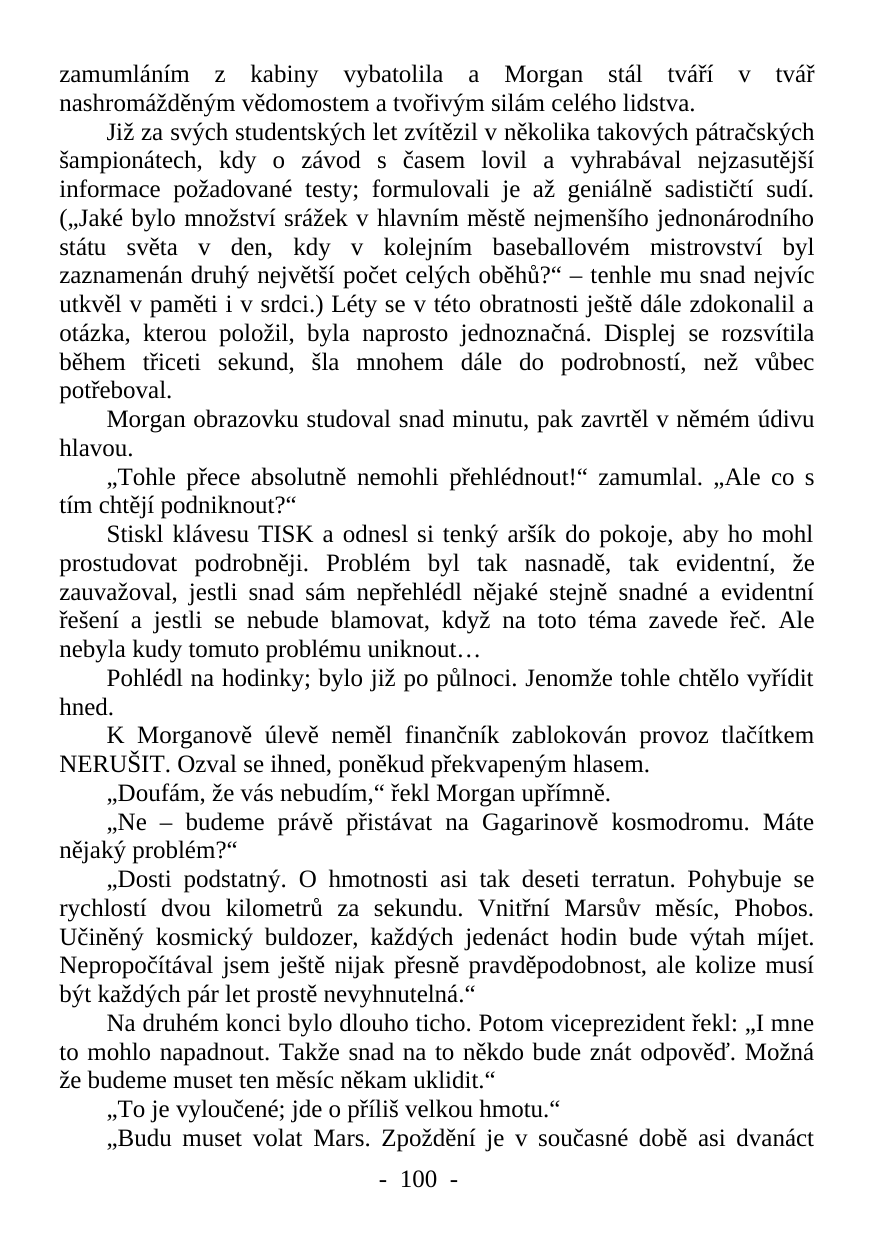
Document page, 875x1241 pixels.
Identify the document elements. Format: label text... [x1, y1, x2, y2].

text „Ne – budeme právě přistávat na Gagarinově kosmodromu. Máte nějaký problém?“ [59, 807, 815, 864]
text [59, 1123, 815, 1152]
text „Tohle přece absolutně nemohli přehlédnout!“ zamumlal. „Ale co s tím chtějí podniknout?“ [59, 462, 815, 519]
text Na druhém konci bylo dlouho ticho. Potom viceprezident řekl: „I mne to mohlo napadnout. Takže snad na to někdo bude znát odpověď. Možná že budeme muset ten měsíc někam uklidit.“ [59, 1008, 815, 1094]
text „To je vyloučené; jde o příliš velkou hmotu.“ [59, 1094, 815, 1123]
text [59, 59, 815, 117]
text „Doufám, že vás nebudím,“ řekl Morgan upřímně. [59, 778, 815, 807]
text „Dosti podstatný. O hmotnosti asi tak deseti terratun. Pohybuje se rychlostí dvou kilometrů za sekundu. Vnitřní Marsův měsíc, Phobos. Učiněný kosmický buldozer, každých jedenáct hodin bude výtah míjet. Nepropočítával jsem ještě nijak přesně pravděpodobnost, ale kolize musí být každých pár let prostě nevyhnutelná.“ [59, 864, 815, 1008]
text Pohlédl na hodinky; bylo již po půlnoci. Jenomže tohle chtělo vyřídit hned. [59, 663, 815, 720]
text Stiskl klávesu TISK a odnesl si tenký aršík do pokoje, aby ho mohl prostudovat podrobněji. Problém byl tak nasnadě, tak evidentní, že zauvažoval, jestli snad sám nepřehlédl nějaké stejně snadné a evidentní řešení a jestli se nebude blamovat, když na toto téma zavede řeč. Ale nebyla kudy tomuto problému uniknout… [59, 519, 815, 663]
text Již za svých studentských let zvítězil v několika takových pátračských šampionátech, kdy o závod s časem lovil a vyhrabával nejzasutější informace požadované testy; formulovali je až geniálně sadističtí sudí. („Jaké bylo množství srážek v hlavním městě nejmenšího jednonárodního státu světa v den, kdy v kolejním baseballovém mistrovství byl zaznamenán druhý největší počet celých oběhů?“ – tenhle mu snad nejvíc utkvěl v paměti i v srdci.) Léty se v této obratnosti ještě dále zdokonalil a otázka, kterou položil, byla naprosto jednoznačná. Displej se rozsvítila během třiceti sekund, šla mnohem dále do podrobností, než vůbec potřeboval. [59, 117, 815, 404]
text Morgan obrazovku studoval snad minutu, pak zavrtěl v němém údivu hlavou. [59, 404, 815, 462]
text K Morganově úlevě neměl finančník zablokován provoz tlačítkem NERUŠIT. Ozval se ihned, poněkud překvapeným hlasem. [59, 720, 815, 778]
